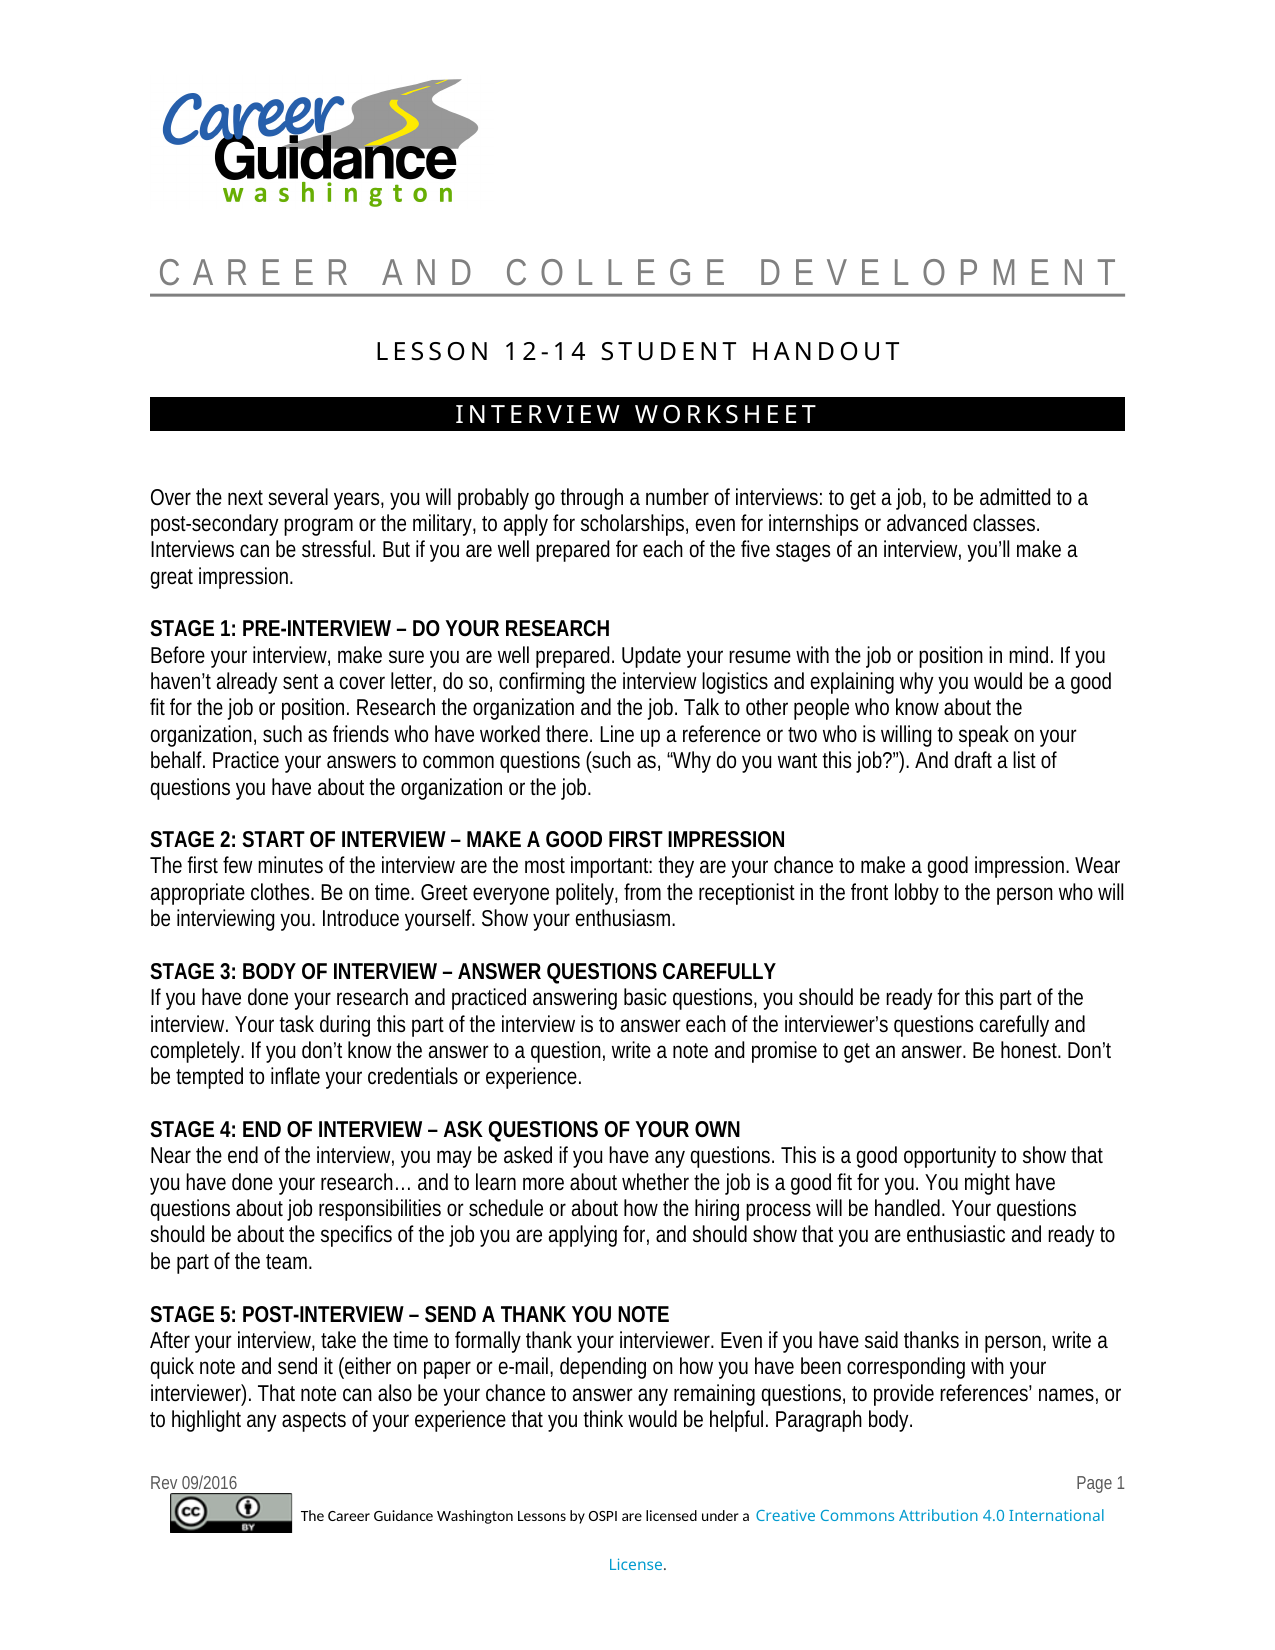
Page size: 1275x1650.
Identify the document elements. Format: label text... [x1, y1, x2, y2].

text INTERVIEW WORKSHEET [150, 397, 1125, 431]
picture [909, 1511, 915, 1518]
picture [1023, 1511, 1028, 1521]
text STAGE 5: POST-INTERVIEW – SEND A THANK YOU NOTE [150, 1301, 1125, 1327]
text Before your interview, make sure you are well prepared. Update your resume with the job or position in mind. If you haven’t already sent a cover letter, do so, confirming the interview logistics and explaining why you would be a good fit for the job or position. Research the organization and the job. Talk to other people who know about the organization, such as friends who have worked there. Line up a reference or two who is willing to speak on your behalf. Practice your answers to common questions (such as, “Why do you want this job?”). And draft a list of questions you have about the organization or the job. [150, 642, 1125, 800]
text If you have done your research and practiced answering basic questions, you should be ready for this part of the interview. Your task during this part of the interview is to answer each of the interviewer’s questions carefully and completely. If you don’t know the answer to a question, write a note and promise to get an answer. Be honest. Don’t be tempted to inflate your credentials or experience. [150, 984, 1125, 1090]
text LESSON 12-14 STUDENT HANDOUT [150, 334, 1125, 368]
text Over the next several years, you will probably go through a number of interviews: to get a job, to be admitted to a post-secondary program or the military, to apply for scholarships, even for internships or advanced classes. Interviews can be stressful. But if you are well prepared for each of the five stages of an interview, you’ll make a great impression. [150, 483, 1125, 589]
text STAGE 1: PRE-INTERVIEW – DO YOUR RESEARCH [150, 615, 1125, 642]
text CAREER AND COLLEGE DEVELOPMENT [150, 251, 1125, 293]
text STAGE 4: END OF INTERVIEW – ASK QUESTIONS OF YOUR OWN [150, 1116, 1125, 1142]
picture [982, 1511, 991, 1521]
text The first few minutes of the interview are the most important: they are your chance to make a good impression. Wear appropriate clothes. Be on time. Greet everyone politely, from the receptionist in the front lobby to the person who will be interviewing you. Introduce yourself. Show your enthusiasm. [150, 852, 1125, 932]
text STAGE 3: BODY OF INTERVIEW – ANSWER QUESTIONS CAREFULLY [150, 958, 1125, 984]
text After your interview, take the time to formally thank your interviewer. Even if you have said thanks in person, write a quick note and send it (either on paper or e-mail, depending on how you have been corresponding with your interviewer). That note can also be your chance to answer any remaining questions, to provide references’ names, or to highlight any aspects of your experience that you think would be helpful. Paragraph body. [150, 1327, 1125, 1432]
text Near the end of the interview, you may be asked if you have any questions. This is a good opportunity to show that you have done your research… and to learn more about whether the job is a good fit for you. You might have questions about job responsibilities or schedule or about how the hiring process will be handled. Your questions should be about the specifics of the job you are applying for, and should show that you are enthusiastic and ready to be part of the team. [150, 1142, 1125, 1274]
picture [150, 75, 494, 209]
picture [854, 1512, 859, 1521]
picture [1045, 1512, 1050, 1521]
picture [931, 1509, 936, 1521]
picture [170, 1493, 293, 1533]
text STAGE 2: START OF INTERVIEW – MAKE A GOOD FIRST IMPRESSION [150, 826, 1125, 852]
